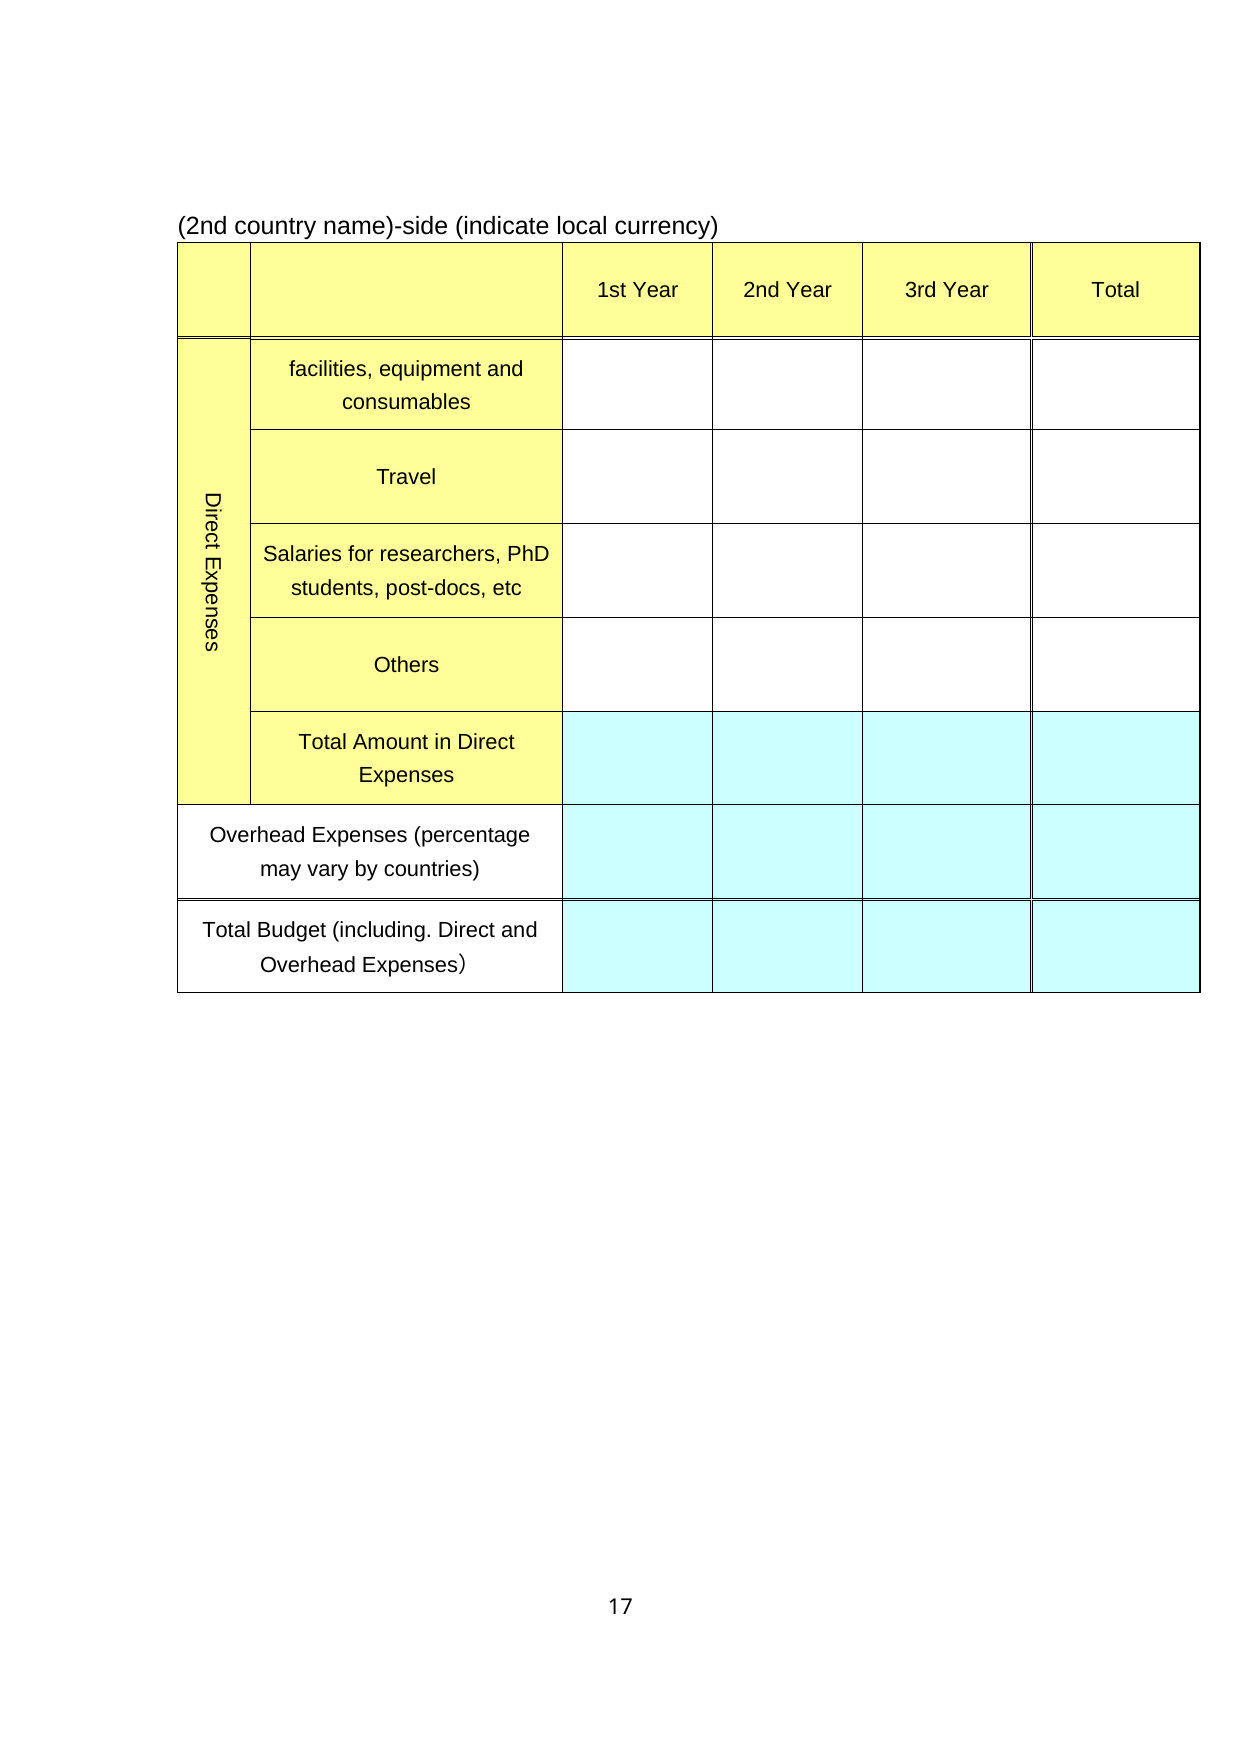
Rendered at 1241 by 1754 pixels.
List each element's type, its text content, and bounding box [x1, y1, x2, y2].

table_cell [863, 618, 1030, 711]
table_cell Overhead Expenses (percentage may vary by countries) [178, 805, 562, 898]
table_cell [713, 524, 862, 617]
table_cell [1033, 430, 1199, 523]
table_cell [563, 805, 712, 898]
table_cell [863, 524, 1030, 617]
table_header 2nd Year [713, 243, 862, 336]
table_cell [563, 340, 712, 429]
table_cell facilities, equipment and consumables [251, 340, 562, 429]
table_cell [1033, 618, 1199, 711]
table_cell [1033, 524, 1199, 617]
table_cell [863, 340, 1030, 429]
table_cell [863, 901, 1030, 992]
table_cell [1033, 712, 1199, 804]
table_cell [1033, 340, 1199, 429]
table_cell Travel [251, 430, 562, 523]
table_cell [563, 901, 712, 992]
table_cell [563, 524, 712, 617]
table_cell [713, 430, 862, 523]
table_header Total [1033, 243, 1199, 336]
table_cell [713, 618, 862, 711]
table_cell [863, 430, 1030, 523]
table_cell [563, 712, 712, 804]
table_header [251, 243, 562, 336]
table_cell [863, 712, 1030, 804]
table_cell [563, 618, 712, 711]
table_cell Direct Expenses [178, 339, 250, 804]
table_cell Others [251, 618, 562, 711]
table_header [178, 243, 250, 336]
table_cell [713, 340, 862, 429]
table_cell [1033, 805, 1199, 898]
table_cell Salaries for researchers, PhD students, post-docs, etc [251, 524, 562, 617]
table_cell [863, 805, 1030, 898]
table_header 3rd Year [863, 243, 1030, 336]
table_cell [713, 712, 862, 804]
table_cell [1033, 901, 1199, 992]
table_cell [713, 901, 862, 992]
table_header 1st Year [563, 243, 712, 336]
table_cell [713, 805, 862, 898]
table_cell [563, 430, 712, 523]
table_cell Total Budget (including. Direct and Overhead Expenses） [178, 901, 562, 992]
table_cell Total Amount in Direct Expenses [251, 712, 562, 804]
text (2nd country name)-side (indicate local currency) [177, 208, 1063, 242]
